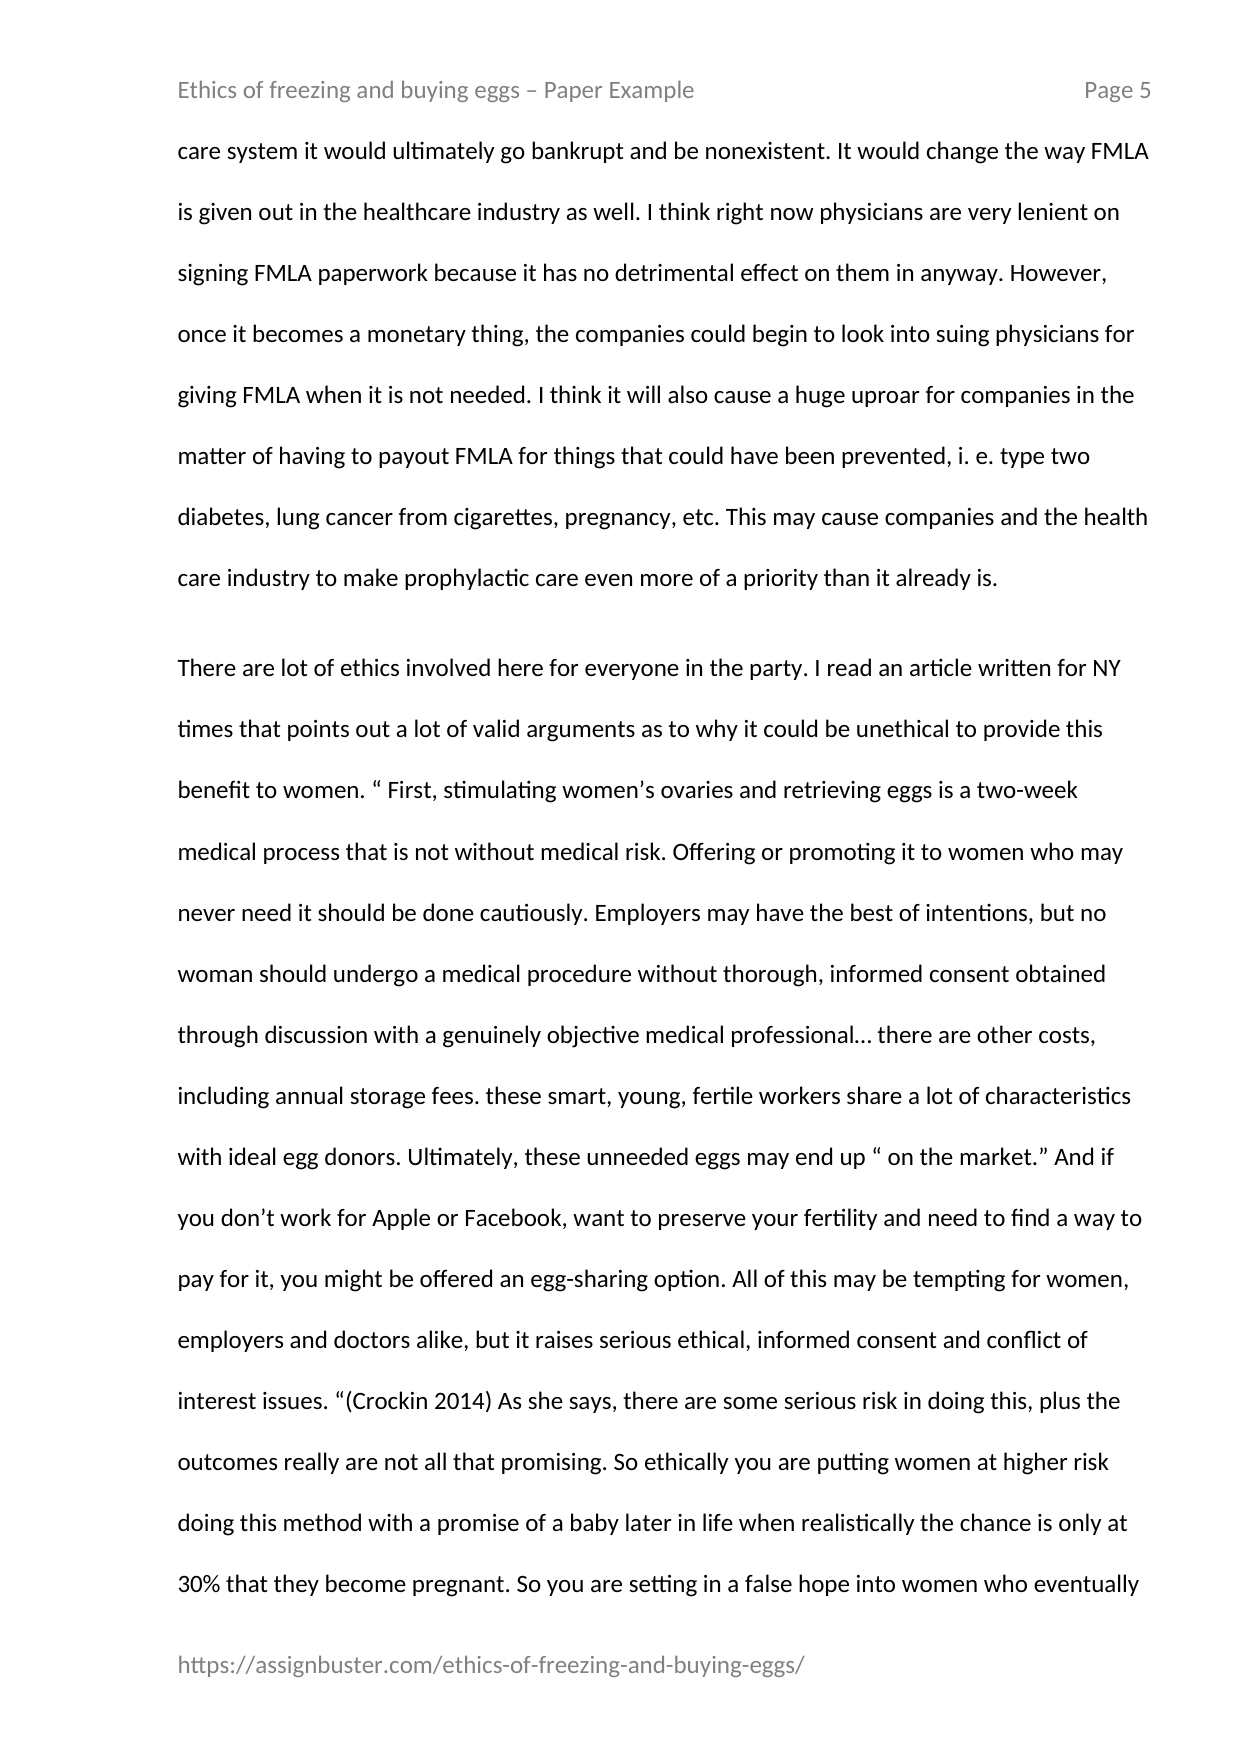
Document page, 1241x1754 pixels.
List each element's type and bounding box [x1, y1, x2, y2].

text [177, 653, 1152, 1599]
text [177, 135, 1152, 593]
